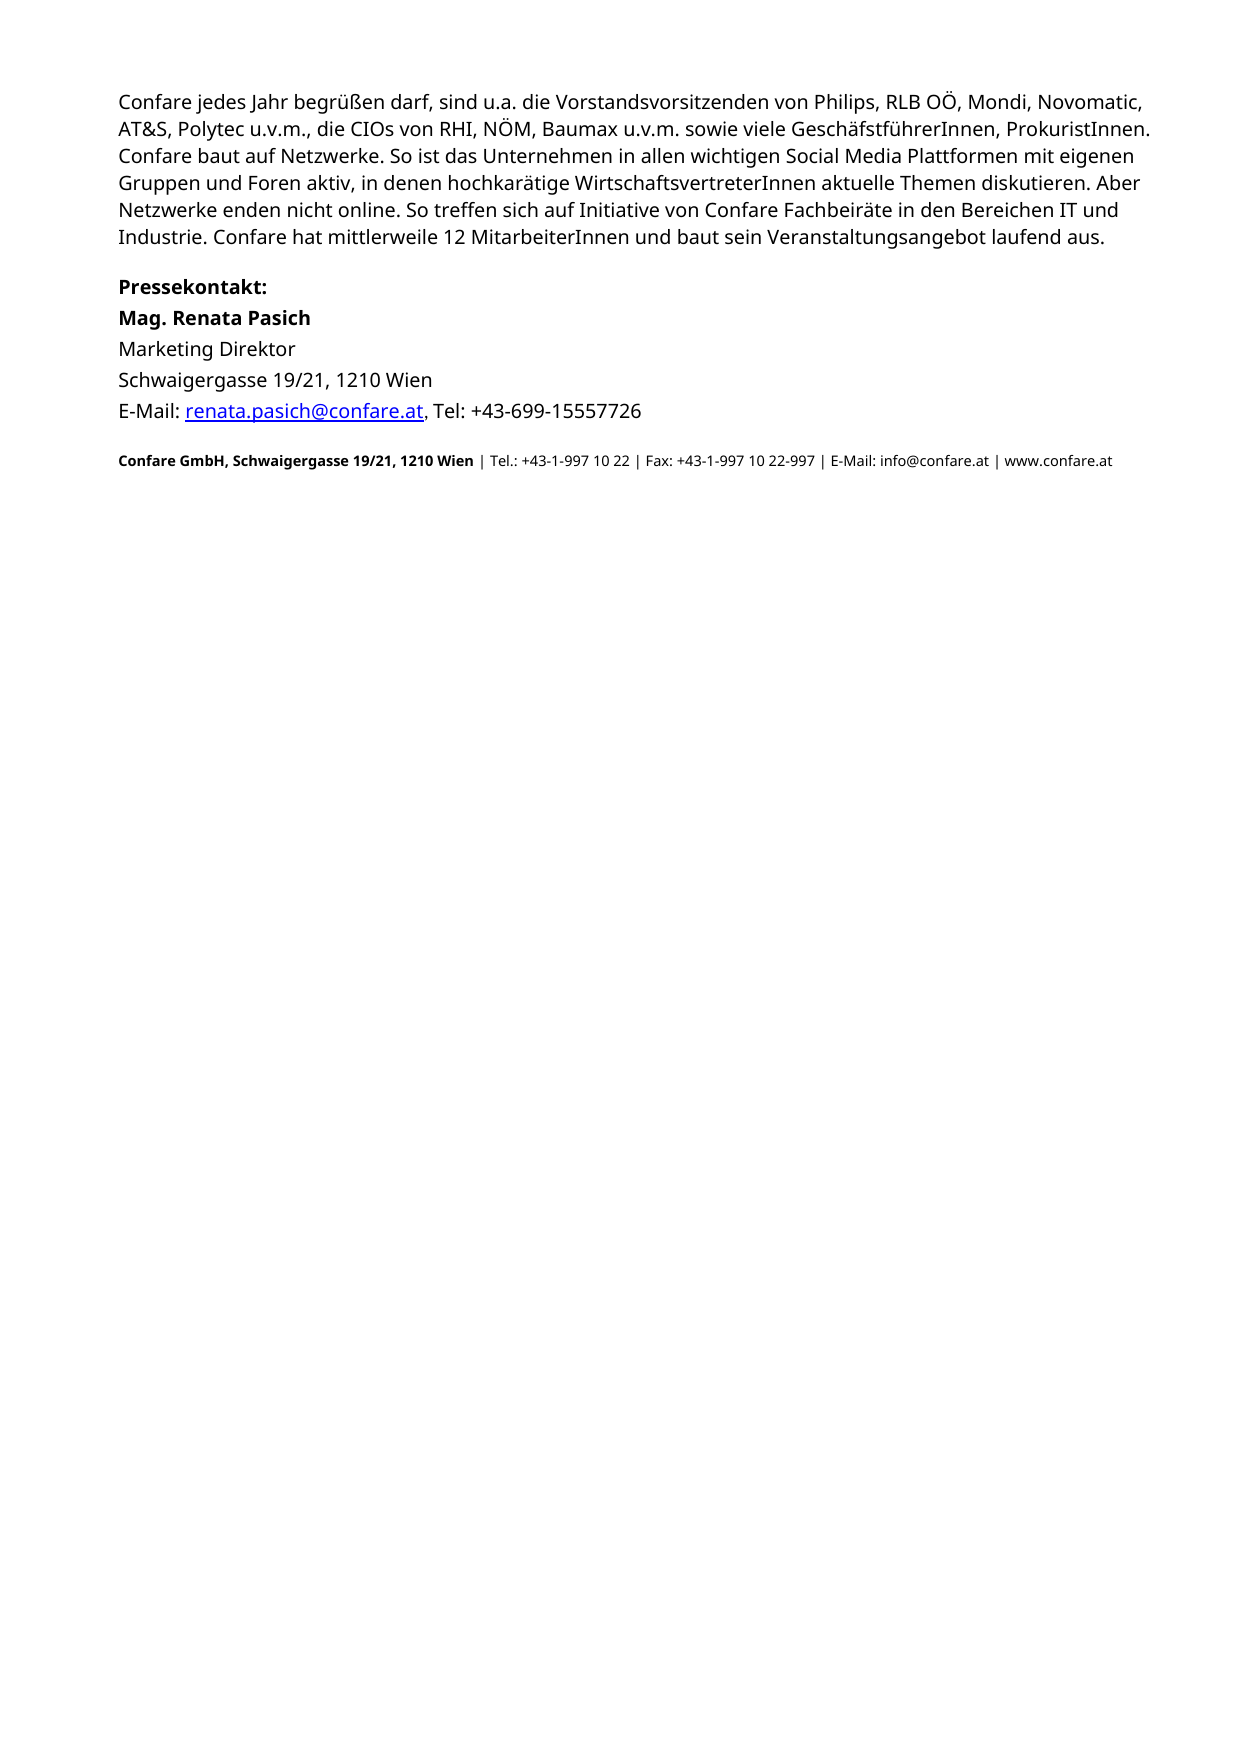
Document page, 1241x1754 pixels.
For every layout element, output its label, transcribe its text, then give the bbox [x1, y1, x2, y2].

text Marketing Direktor [118, 335, 1152, 362]
text Schwaigergasse 19/21, 1210 Wien [118, 366, 1152, 393]
text Confare GmbH, Schwaigergasse 19/21, 1210 Wien | Tel.: +43-1-997 10 22 | Fax: +43-1-997 10 22-997 | E-Mail: info@confare.at | www.confare.at [118, 451, 1152, 471]
text E-Mail: renata.pasich@confare.at, Tel: +43-699-15557726 [118, 397, 1152, 424]
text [118, 89, 1152, 251]
text Mag. Renata Pasich [118, 304, 1152, 331]
text Pressekontakt: [118, 273, 1152, 300]
